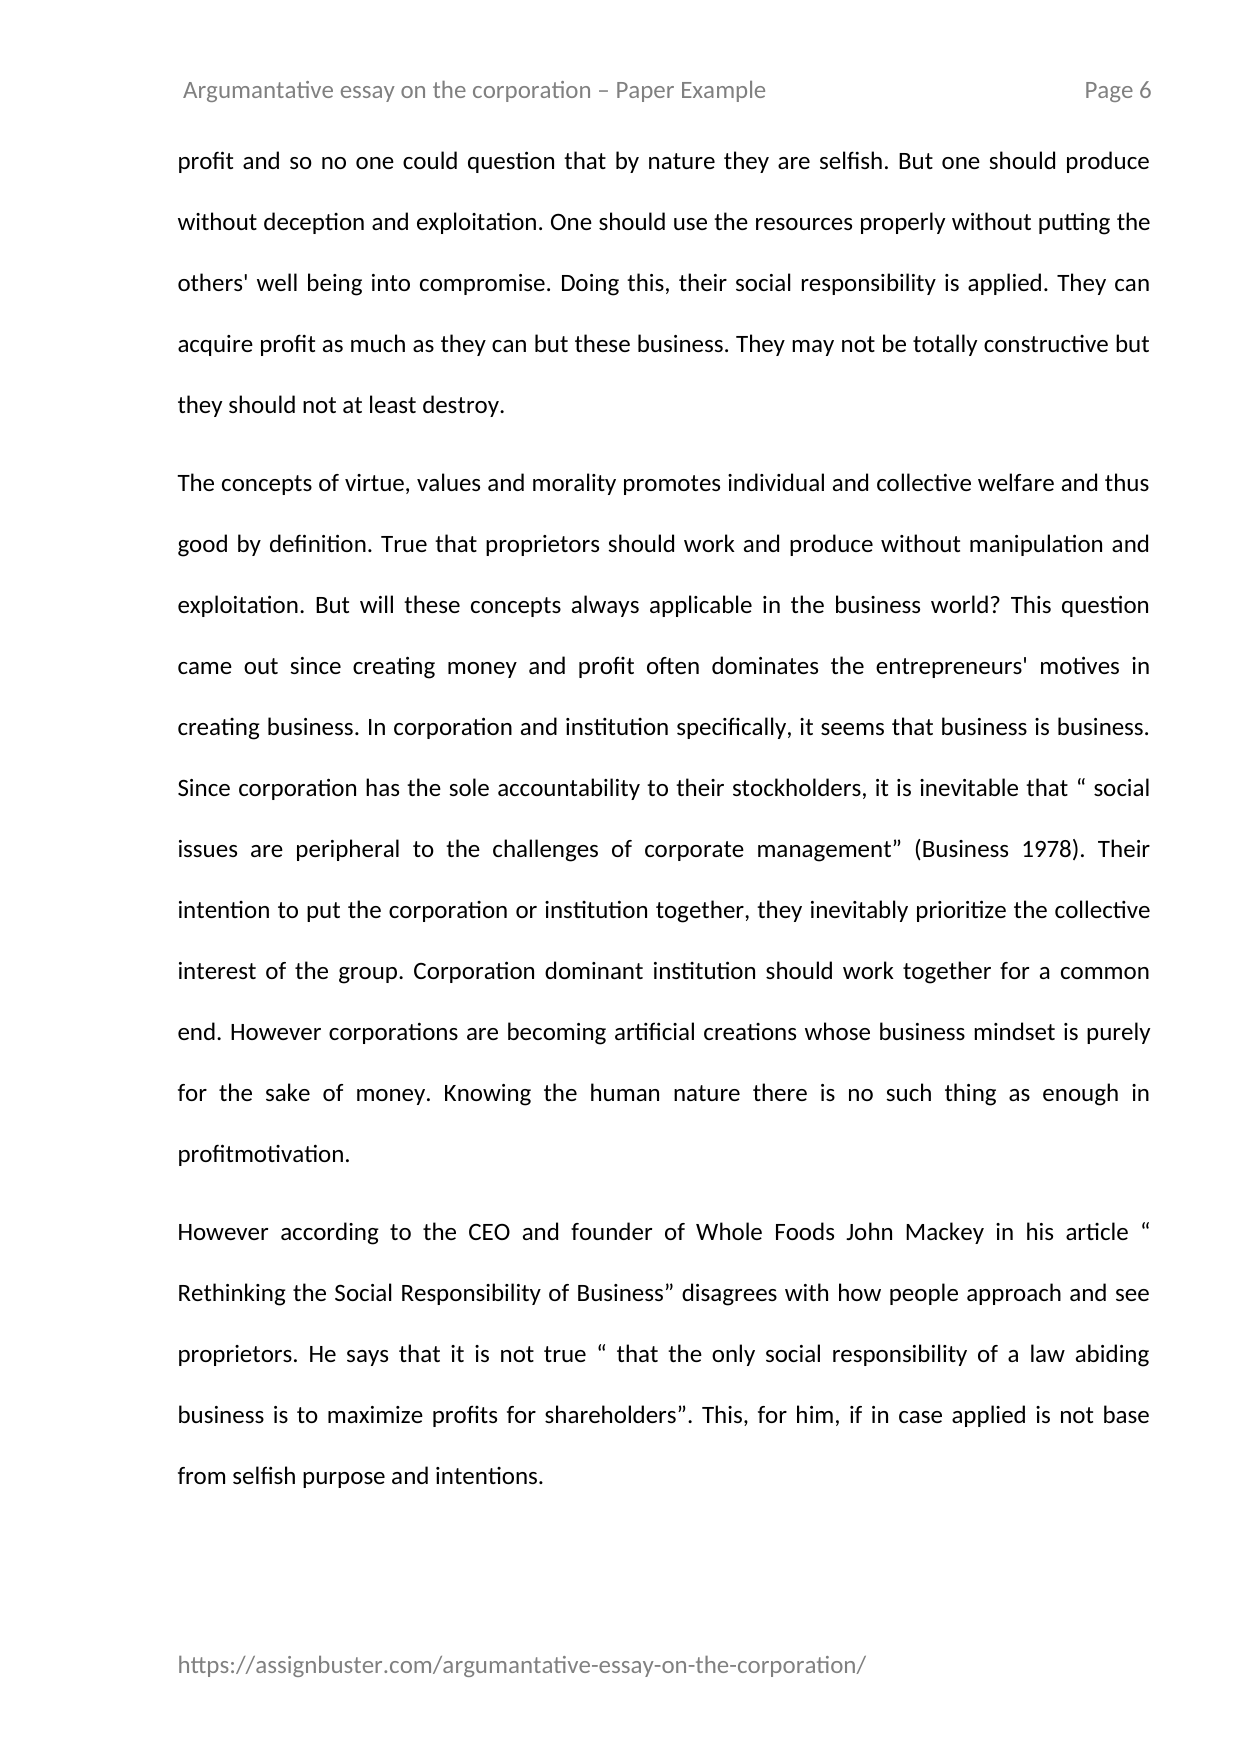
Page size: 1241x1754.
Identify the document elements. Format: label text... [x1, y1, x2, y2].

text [177, 145, 1152, 420]
text However according to the CEO and founder of Whole Foods John Mackey in his article “ Rethinking the Social Responsibility of Business” disagrees with how people approach and see proprietors. He says that it is not true “ that the only social responsibility of a law abiding business is to maximize profits for shareholders”. This, for him, if in case applied is not base from selfish purpose and intentions. [177, 1216, 1152, 1491]
text The concepts of virtue, values and morality promotes individual and collective welfare and thus good by definition. True that proprietors should work and produce without manipulation and exploitation. But will these concepts always applicable in the business world? This question came out since creating money and profit often dominates the entrepreneurs' motives in creating business. In corporation and institution specifically, it seems that business is business. Since corporation has the sole accountability to their stockholders, it is inevitable that “ social issues are peripheral to the challenges of corporate management” (Business 1978). Their intention to put the corporation or institution together, they inevitably prioritize the collective interest of the group. Corporation dominant institution should work together for a common end. However corporations are becoming artificial creations whose business mindset is purely for the sake of money. Knowing the human nature there is no such thing as enough in profitmotivation. [177, 467, 1152, 1169]
